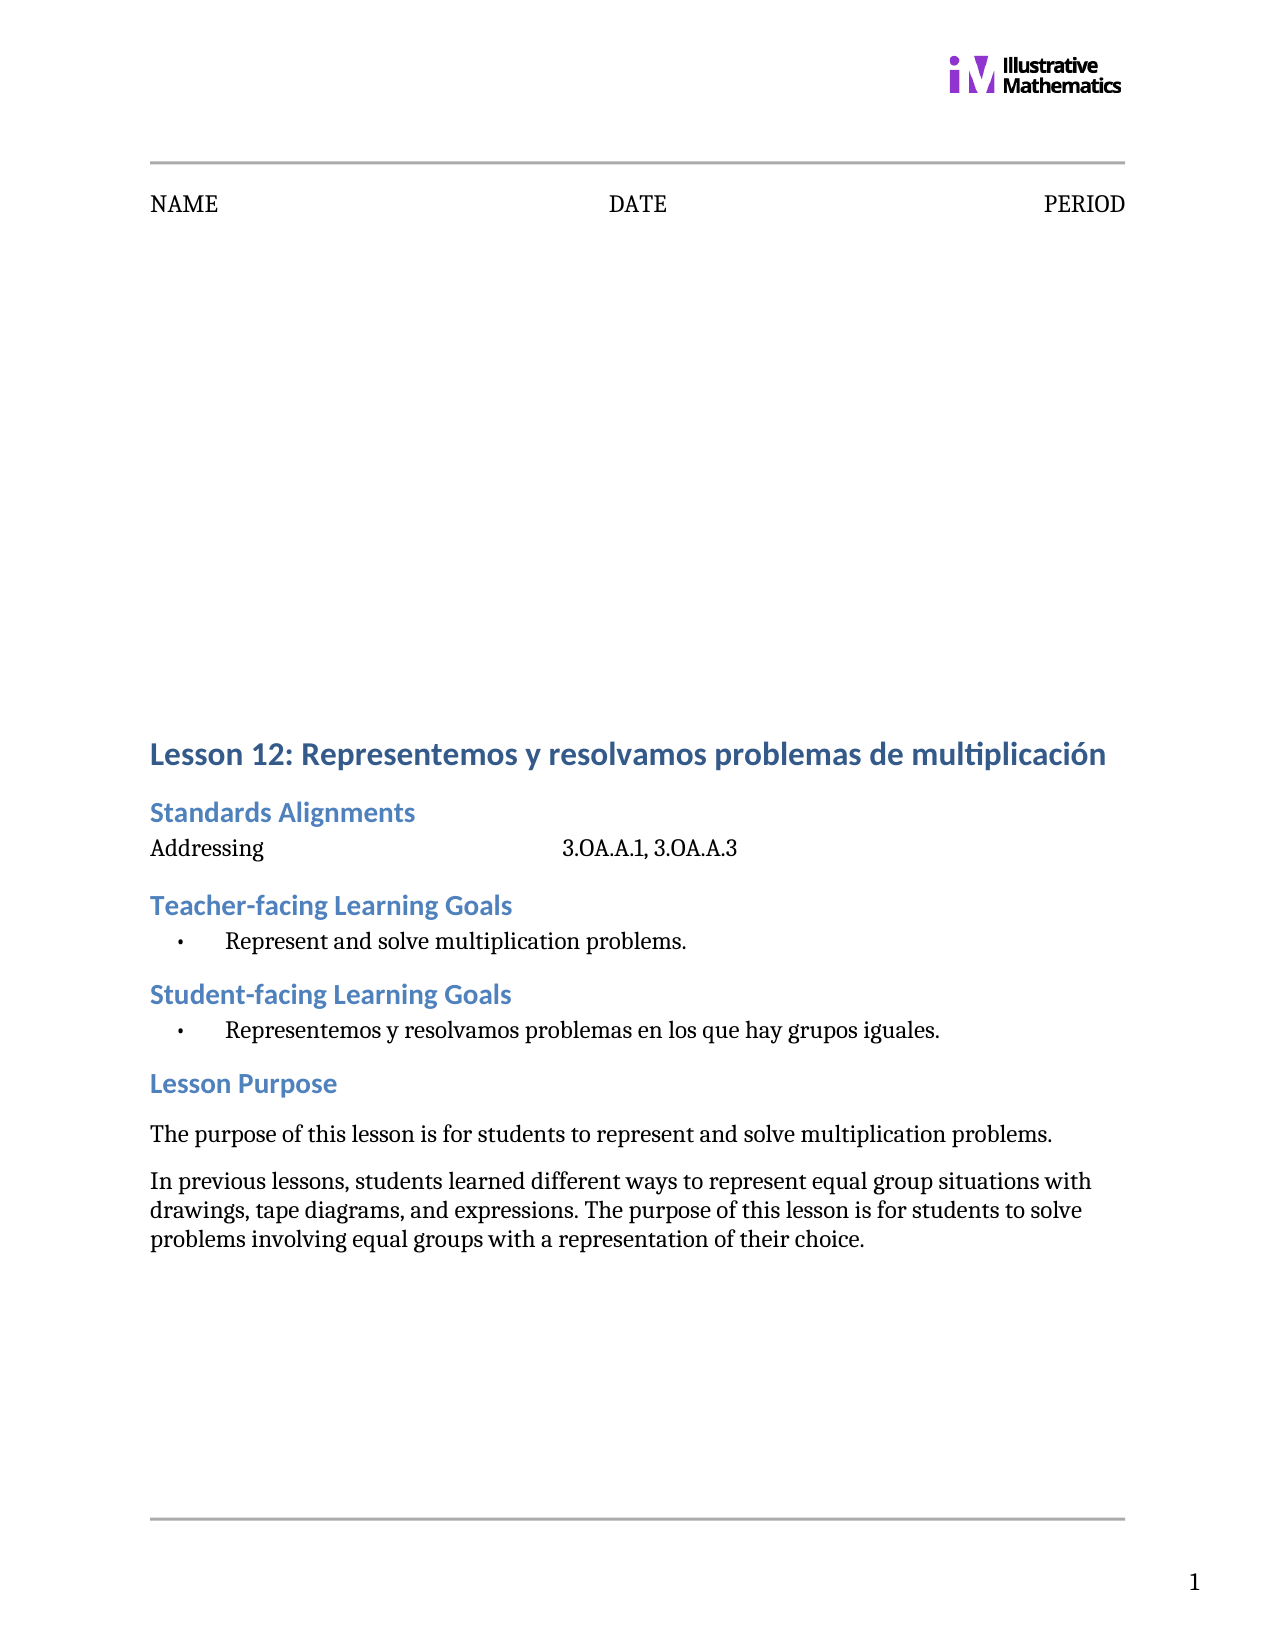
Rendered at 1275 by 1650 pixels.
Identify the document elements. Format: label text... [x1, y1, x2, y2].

list Representemos y resolvamos problemas en los que hay grupos iguales. [175, 1016, 1125, 1044]
picture [949, 55, 1121, 93]
list Represent and solve multiplication problems. [175, 927, 1125, 955]
text In previous lessons, students learned different ways to represent equal group situations with drawings, tape diagrams, and expressions. The purpose of this lesson is for students to solve problems involving equal groups with a representation of their choice. [150, 1167, 1125, 1253]
table_header Addressing [139, 830, 551, 866]
subtitle Lesson 12: Representemos y resolvamos problemas de multiplicación [150, 733, 1125, 774]
text The purpose of this lesson is for students to represent and solve multiplication problems. [150, 1119, 1125, 1148]
subtitle Lesson Purpose [150, 1065, 1125, 1101]
table_header 3.OA.A.1, 3.OA.A.3 [551, 830, 964, 866]
subtitle Teacher-facing Learning Goals [150, 887, 1125, 923]
subtitle Student-facing Learning Goals [150, 976, 1125, 1012]
subtitle Standards Alignments [150, 794, 1125, 830]
